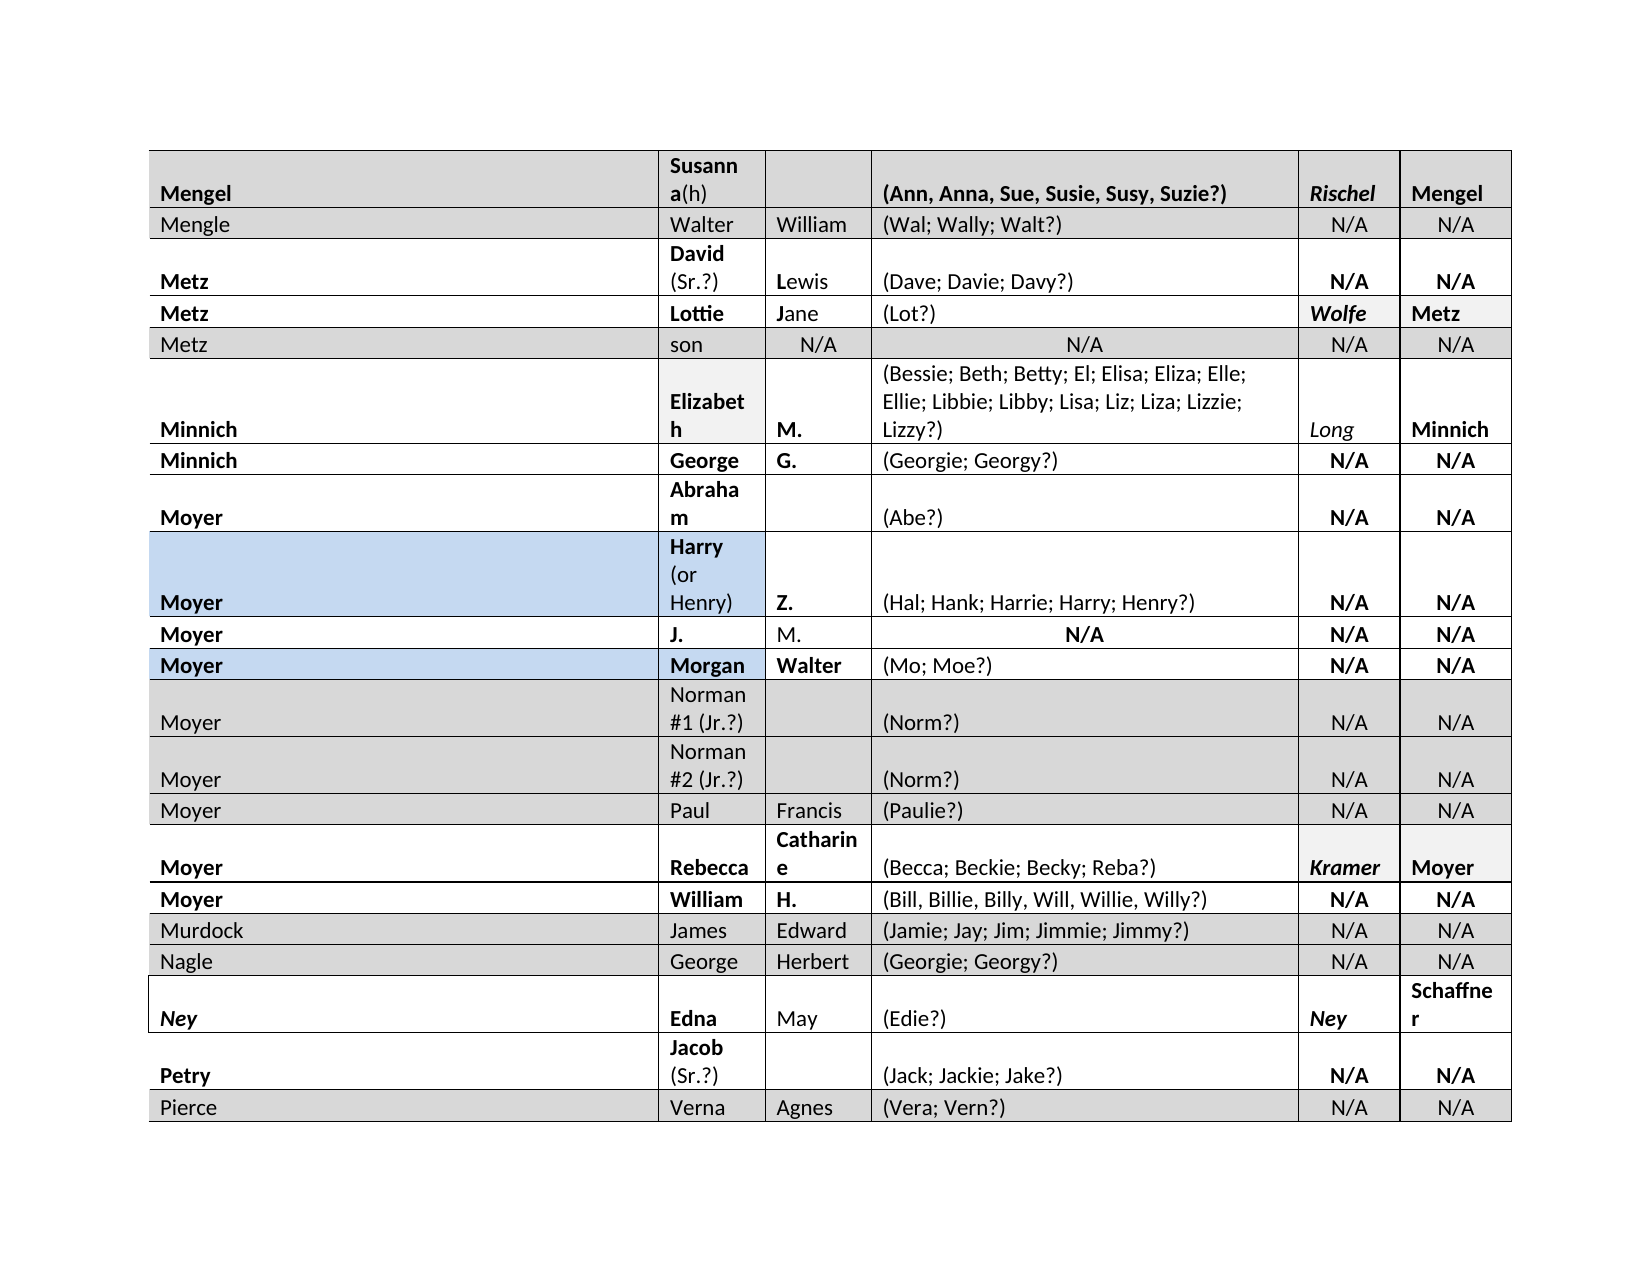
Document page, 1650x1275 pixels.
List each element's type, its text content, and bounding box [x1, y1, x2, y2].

table_cell [766, 737, 871, 793]
table_cell N/A [1299, 737, 1399, 793]
table_cell (Abe?) [872, 475, 1298, 531]
table_cell (Bill, Billie, Billy, Will, Willie, Willy?) [872, 883, 1298, 913]
table_cell Rebecca [659, 825, 765, 881]
table_cell (Ann, Anna, Sue, Susie, Susy, Suzie?) [872, 151, 1298, 207]
table_cell Harry (or Henry) [659, 532, 765, 616]
table_cell Elizabeth [659, 359, 765, 443]
table_cell N/A [1401, 475, 1511, 531]
table_cell Paul [659, 794, 765, 824]
table_cell N/A [1299, 208, 1399, 238]
table_cell May [766, 976, 871, 1032]
table_cell (Norm?) [872, 737, 1298, 793]
table_cell (Bessie; Beth; Betty; El; Elisa; Eliza; Elle; Ellie; Libbie; Libby; Lisa; Liz; Liza; Lizzie; Lizzy?) [872, 359, 1298, 443]
table_cell N/A [1401, 680, 1511, 736]
table_cell Metz [149, 296, 658, 327]
table_cell N/A [1299, 475, 1399, 531]
table_cell James [659, 914, 765, 944]
table_cell (Jack; Jackie; Jake?) [872, 1033, 1298, 1089]
table_cell Murdock [149, 914, 658, 944]
table_cell (Vera; Vern?) [872, 1090, 1298, 1121]
table_cell Mengle [149, 208, 658, 238]
table_cell N/A [1299, 945, 1399, 975]
table_cell Metz [149, 239, 658, 295]
table_cell David (Sr.?) [659, 239, 765, 295]
table_cell (Norm?) [872, 680, 1298, 736]
table_cell N/A [1401, 914, 1511, 944]
table_cell William [766, 208, 871, 238]
table_cell Rischel [1299, 151, 1399, 207]
table_cell N/A [1299, 239, 1399, 295]
table_cell Pierce [149, 1090, 658, 1121]
table_cell N/A [1299, 883, 1399, 913]
table_cell N/A [1401, 328, 1511, 358]
table_cell Edna [659, 976, 765, 1032]
table_cell N/A [1299, 617, 1399, 648]
table_cell George [659, 444, 765, 474]
table_cell Mengel [1401, 151, 1511, 207]
table_cell Ney [149, 976, 658, 1032]
table_cell N/A [1299, 649, 1399, 679]
table_cell Moyer [149, 532, 658, 616]
table_cell Metz [1401, 296, 1511, 327]
table_cell H. [766, 883, 871, 913]
table_cell N/A [1299, 328, 1399, 358]
table_cell Mengel [149, 151, 658, 207]
table_cell Long [1299, 359, 1399, 443]
table_cell N/A [766, 328, 871, 358]
table_cell (Edie?) [872, 976, 1298, 1032]
table_cell son [659, 328, 765, 358]
table_cell Moyer [149, 475, 658, 531]
table_cell N/A [1299, 794, 1399, 824]
table_cell Catharine [766, 825, 871, 881]
table_cell Moyer [149, 649, 658, 679]
table_cell Kramer [1299, 825, 1399, 881]
table_cell Norman #1 (Jr.?) [659, 680, 765, 736]
table_cell Abraham [659, 475, 765, 531]
table_cell Herbert [766, 945, 871, 975]
table_cell Minnich [149, 359, 658, 443]
table_cell (Georgie; Georgy?) [872, 945, 1298, 975]
table_cell J. [659, 617, 765, 648]
table_cell N/A [1299, 1033, 1399, 1089]
table_cell N/A [1401, 649, 1511, 679]
table_cell N/A [1401, 444, 1511, 474]
table_cell N/A [1401, 208, 1511, 238]
table_cell Moyer [149, 680, 658, 736]
table_cell Moyer [149, 882, 658, 913]
table_cell Moyer [1401, 825, 1511, 881]
table_cell (Lot?) [872, 296, 1298, 327]
table_cell N/A [1401, 239, 1511, 295]
table_cell Nagle [149, 945, 658, 975]
table_cell Jacob (Sr.?) [659, 1033, 765, 1089]
table_cell [766, 151, 871, 207]
table_cell Jane [766, 296, 871, 327]
table_cell (Becca; Beckie; Becky; Reba?) [872, 825, 1298, 881]
table_cell (Wal; Wally; Walt?) [872, 208, 1298, 238]
table_cell Minnich [149, 444, 658, 474]
table_cell Moyer [149, 617, 658, 648]
table_cell Agnes [766, 1090, 871, 1121]
table_cell (Georgie; Georgy?) [872, 444, 1298, 474]
table_cell Moyer [149, 794, 658, 824]
table_cell N/A [1401, 737, 1511, 793]
table_cell (Paulie?) [872, 794, 1298, 824]
table_cell Edward [766, 914, 871, 944]
table_cell Ney [1299, 976, 1399, 1032]
table_cell Moyer [149, 737, 658, 793]
table_cell Francis [766, 794, 871, 824]
table_cell (Hal; Hank; Harrie; Harry; Henry?) [872, 532, 1298, 616]
table_cell Petry [149, 1033, 658, 1089]
table_cell Verna [659, 1090, 765, 1121]
table_cell William [659, 883, 765, 913]
table_cell (Mo; Moe?) [872, 649, 1298, 679]
table_cell Morgan [659, 649, 765, 679]
table_cell N/A [1401, 883, 1511, 913]
table_cell N/A [1299, 680, 1399, 736]
table_cell Moyer [149, 825, 658, 881]
table_cell N/A [1299, 444, 1399, 474]
table_cell N/A [1299, 1090, 1399, 1121]
table_cell Walter [659, 208, 765, 238]
table_cell Lewis [766, 239, 871, 295]
table_cell Norman #2 (Jr.?) [659, 737, 765, 793]
table_cell Lottie [659, 296, 765, 327]
table_cell [766, 475, 871, 531]
table_cell N/A [1401, 1090, 1511, 1121]
table_cell N/A [1299, 914, 1399, 944]
table_cell [766, 1033, 871, 1089]
table_cell N/A [1401, 532, 1511, 616]
table_cell N/A [1401, 617, 1511, 648]
table_cell Schaffner [1401, 976, 1511, 1032]
table_cell N/A [1299, 532, 1399, 616]
table_cell (Jamie; Jay; Jim; Jimmie; Jimmy?) [872, 914, 1298, 944]
table_cell Walter [766, 649, 871, 679]
table_cell M. [766, 617, 871, 648]
table_cell N/A [1401, 794, 1511, 824]
table_cell Metz [149, 328, 658, 358]
table_cell [766, 680, 871, 736]
table_cell Wolfe [1299, 296, 1399, 327]
table_cell Susanna(h) [659, 151, 765, 207]
table_cell George [659, 945, 765, 975]
table_cell (Dave; Davie; Davy?) [872, 239, 1298, 295]
table_cell N/A [872, 328, 1298, 358]
table_cell Z. [766, 532, 871, 616]
table_cell Minnich [1401, 359, 1511, 443]
table_cell N/A [1401, 945, 1511, 975]
table_cell N/A [872, 617, 1298, 648]
table_cell N/A [1401, 1033, 1511, 1089]
table_cell M. [766, 359, 871, 443]
table_cell G. [766, 444, 871, 474]
